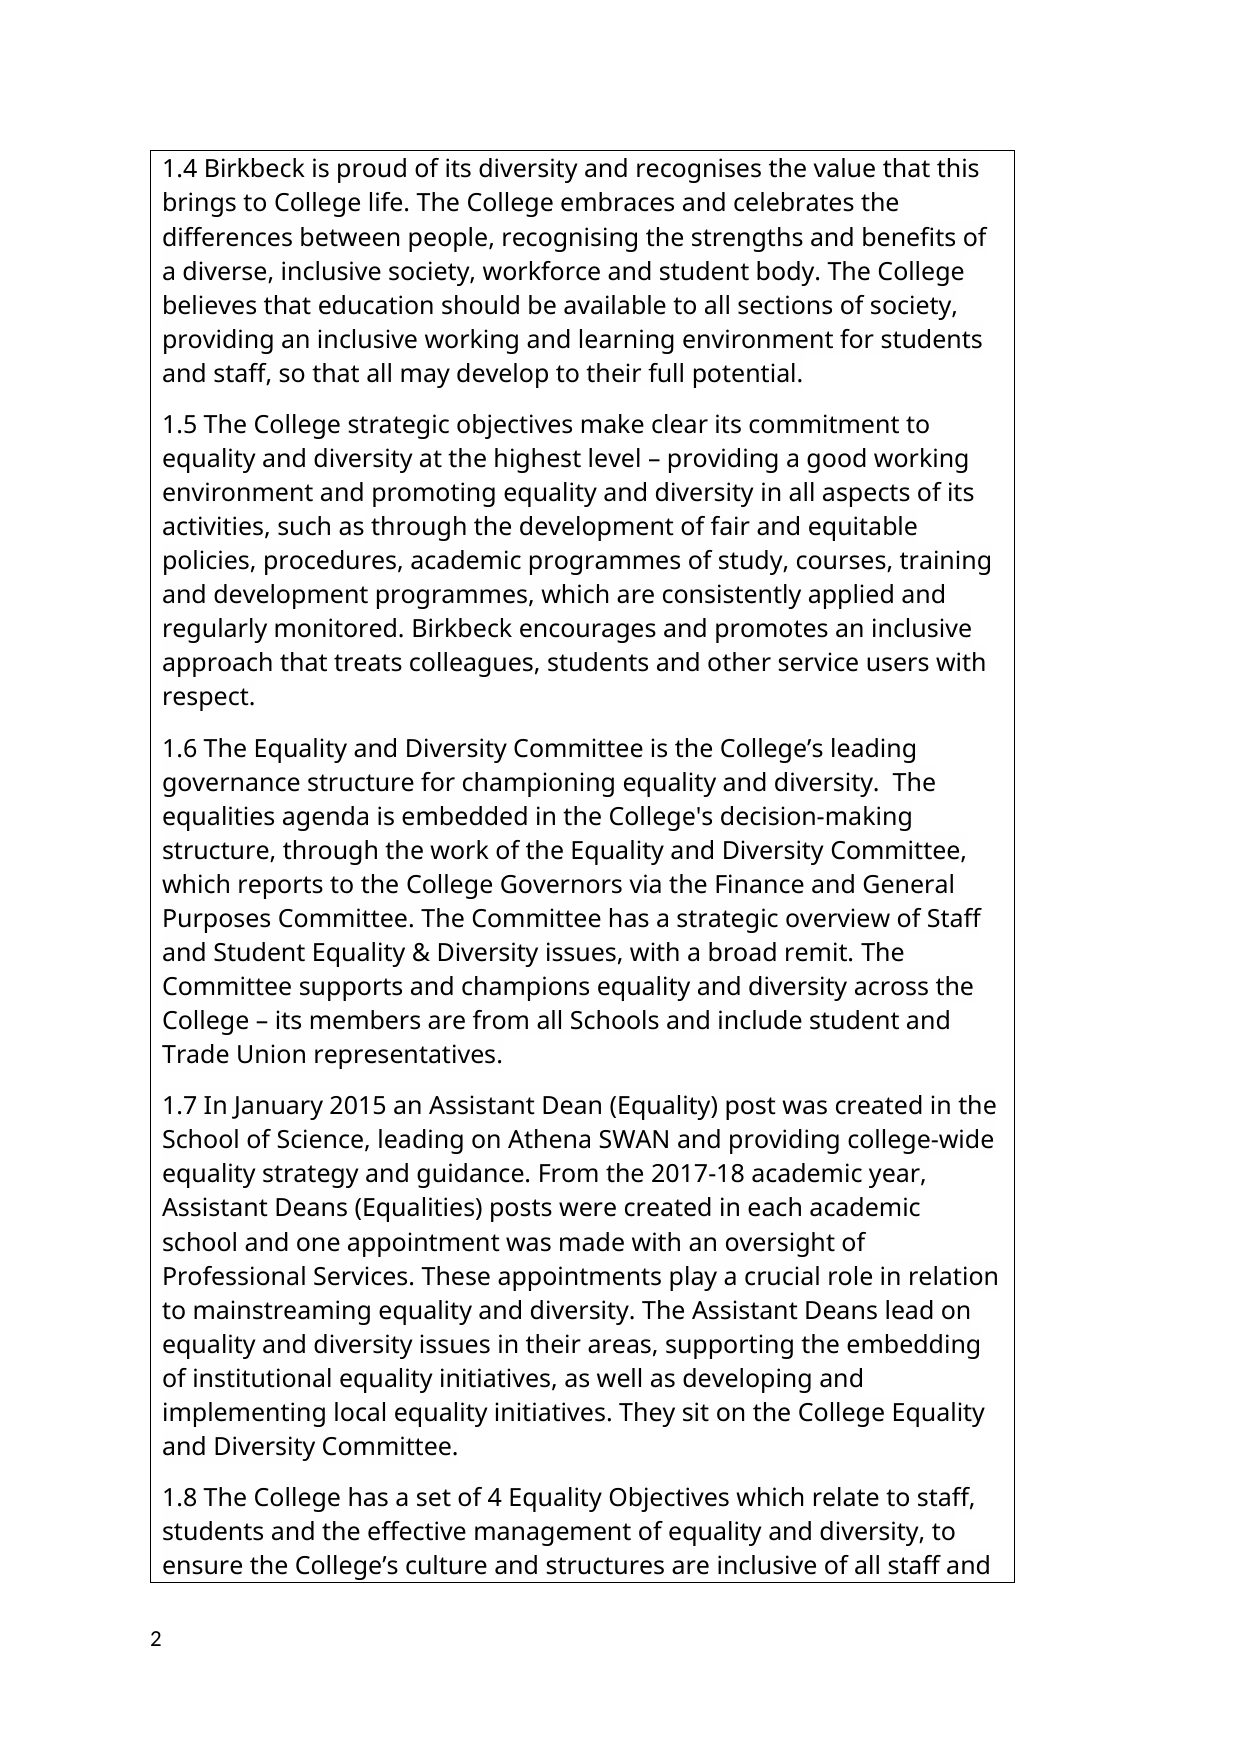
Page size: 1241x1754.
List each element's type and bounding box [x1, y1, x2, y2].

table_cell [151, 151, 1014, 1582]
